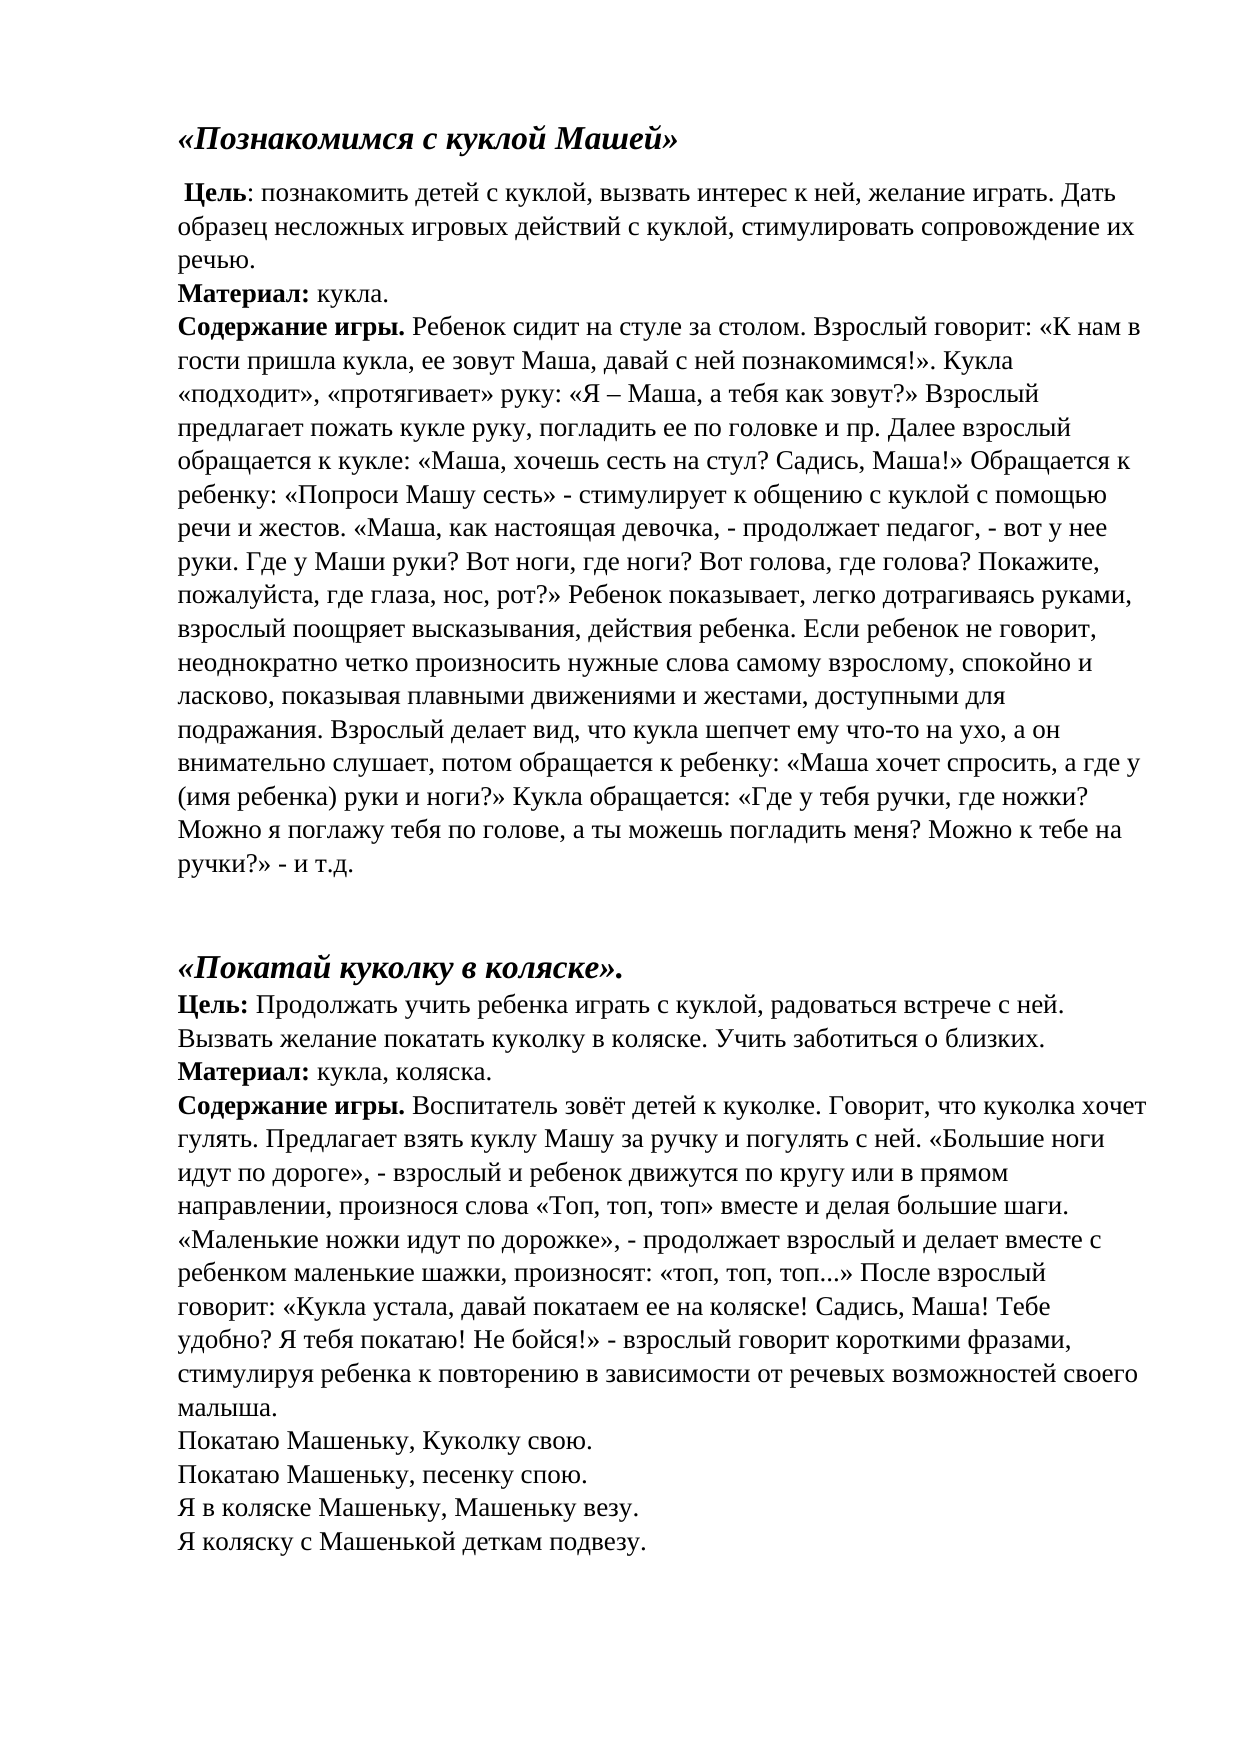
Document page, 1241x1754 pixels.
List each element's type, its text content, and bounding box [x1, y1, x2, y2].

text Цель: познакомить детей с куклой, вызвать интерес к ней, желание играть. Дать образец несложных игровых действий с куклой, стимулировать сопровождение их речью. Материал: кукла. Содержание игры. Ребенок сидит на стуле за столом. Взрослый говорит: «К нам в гости пришла кукла, ее зовут Маша, давай с ней познакомимся!». Кукла «подходит», «протягивает» руку: «Я – Маша, а тебя как зовут?» Взрослый предлагает пожать кукле руку, погладить ее по головке и пр. Далее взрослый обращается к кукле: «Маша, хочешь сесть на стул? Садись, Маша!» Обращается к ребенку: «Попроси Машу сесть» - стимулирует к общению с куклой с помощью речи и жестов. «Маша, как настоящая девочка, - продолжает педагог, - вот у нее руки. Где у Маши руки? Вот ноги, где ноги? Вот голова, где голова? Покажите, пожалуйста, где глаза, нос, рот?» Ребенок показывает, легко дотрагиваясь руками, взрослый поощряет высказывания, действия ребенка. Если ребенок не говорит, неоднократно четко произносить нужные слова самому взрослому, спокойно и ласково, показывая плавными движениями и жестами, доступными для подражания. Взрослый делает вид, что кукла шепчет ему что-то на ухо, а он внимательно слушает, потом обращается к ребенку: «Маша хочет спросить, а где у (имя ребенка) руки и ноги?» Кукла обращается: «Где у тебя ручки, где ножки? Можно я поглажу тебя по голове, а ты можешь погладить меня? Можно к тебе на ручки?» - и т.д. [177, 176, 1152, 878]
text «Познакомимся с куклой Машей» [177, 118, 1152, 156]
text «Покатай куколку в коляске». Цель: Продолжать учить ребенка играть с куклой, радоваться встрече с ней. Вызвать желание покатать куколку в коляске. Учить заботиться о близких. Материал: кукла, коляска. Содержание игры. Воспитатель зовёт детей к куколке. Говорит, что куколка хочет гулять. Предлагает взять куклу Машу за ручку и погулять с ней. «Большие ноги идут по дороге», - взрослый и ребенок движутся по кругу или в прямом направлении, произнося слова «Топ, топ, топ» вместе и делая большие шаги. «Маленькие ножки идут по дорожке», - продолжает взрослый и делает вместе с ребенком маленькие шажки, произносят: «топ, топ, топ...» После взрослый говорит: «Кукла устала, давай покатаем ее на коляске! Садись, Маша! Тебе удобно? Я тебя покатаю! Не бойся!» - взрослый говорит короткими фразами, стимулируя ребенка к повторению в зависимости от речевых возможностей своего малыша. Покатаю Машеньку, Куколку свою. Покатаю Машеньку, песенку спою. Я в коляске Машеньку, Машеньку везу. Я коляску с Машенькой деткам подвезу. [177, 947, 1152, 1556]
